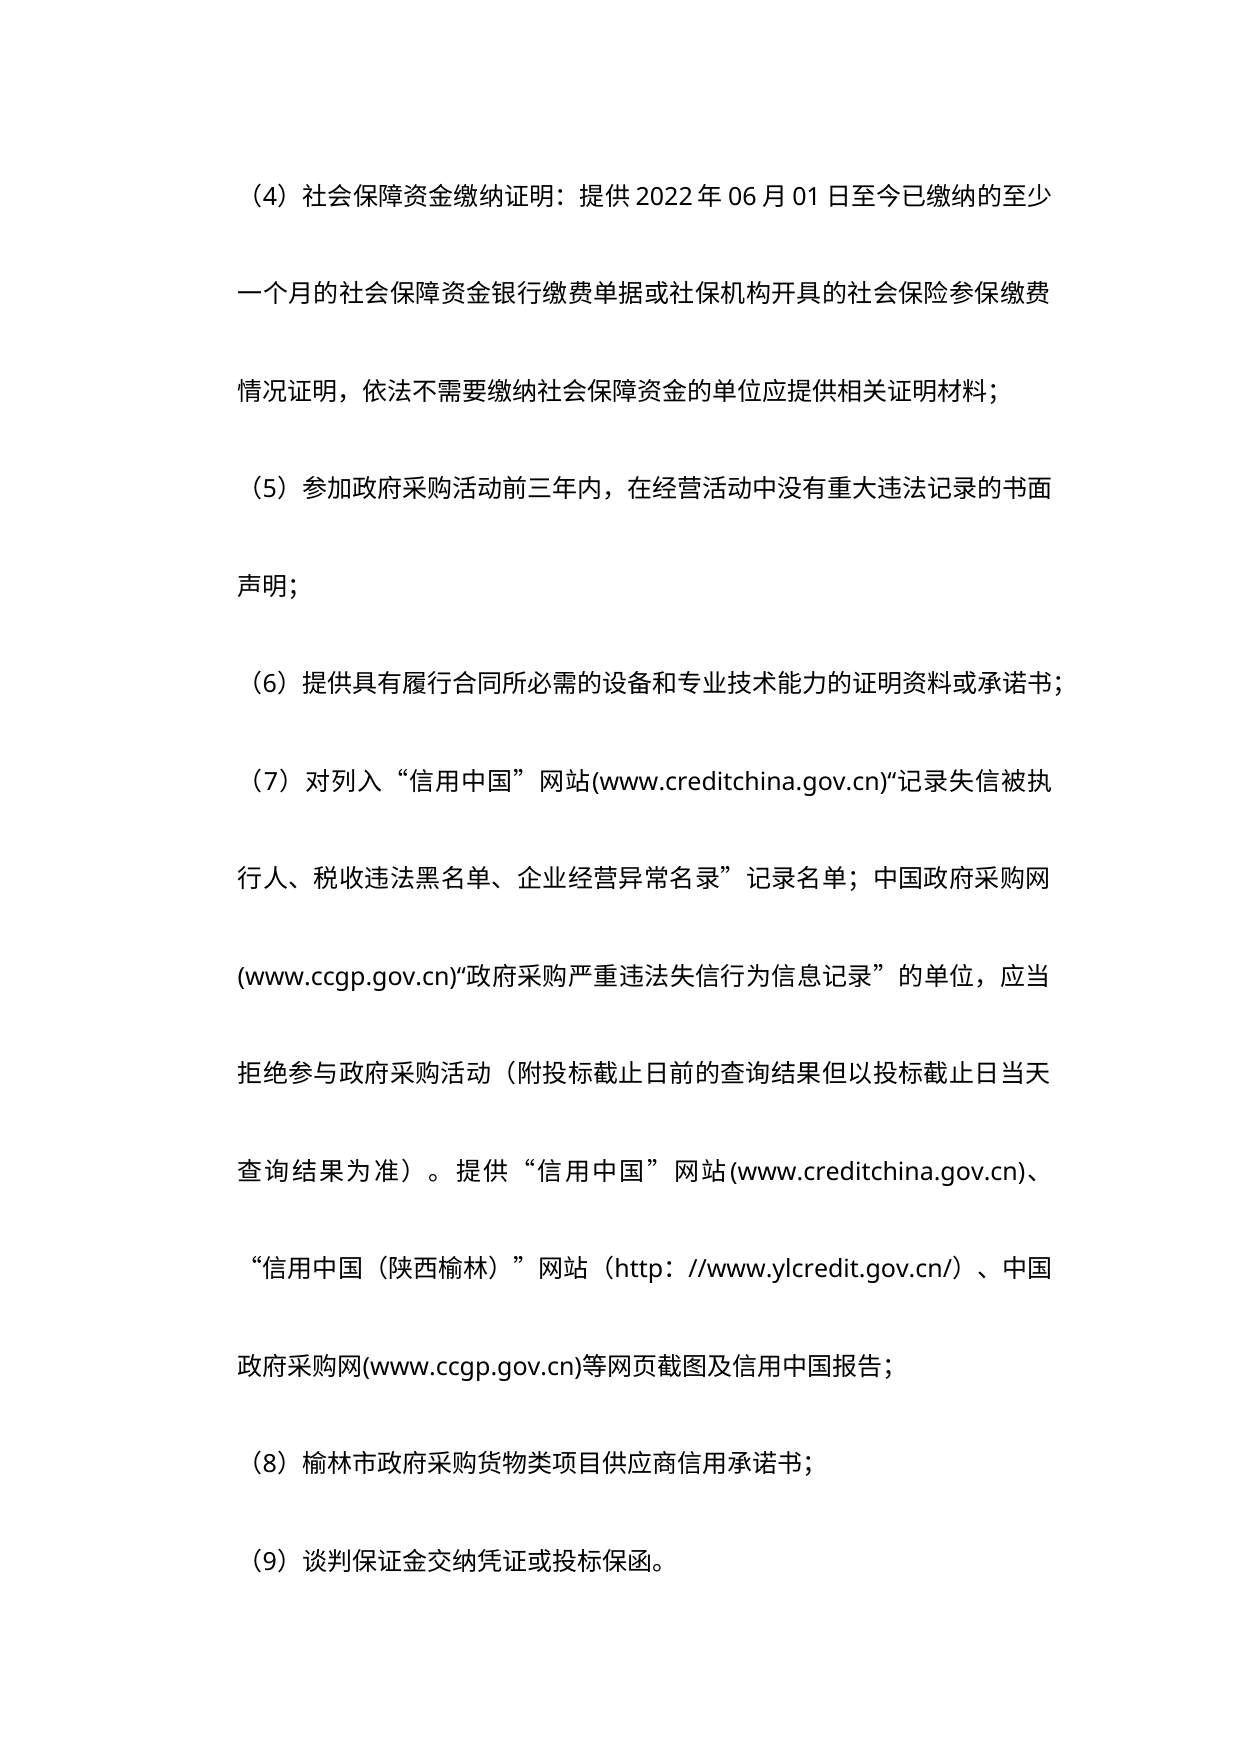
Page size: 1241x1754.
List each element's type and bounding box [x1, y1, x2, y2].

text [237, 162, 1053, 1592]
